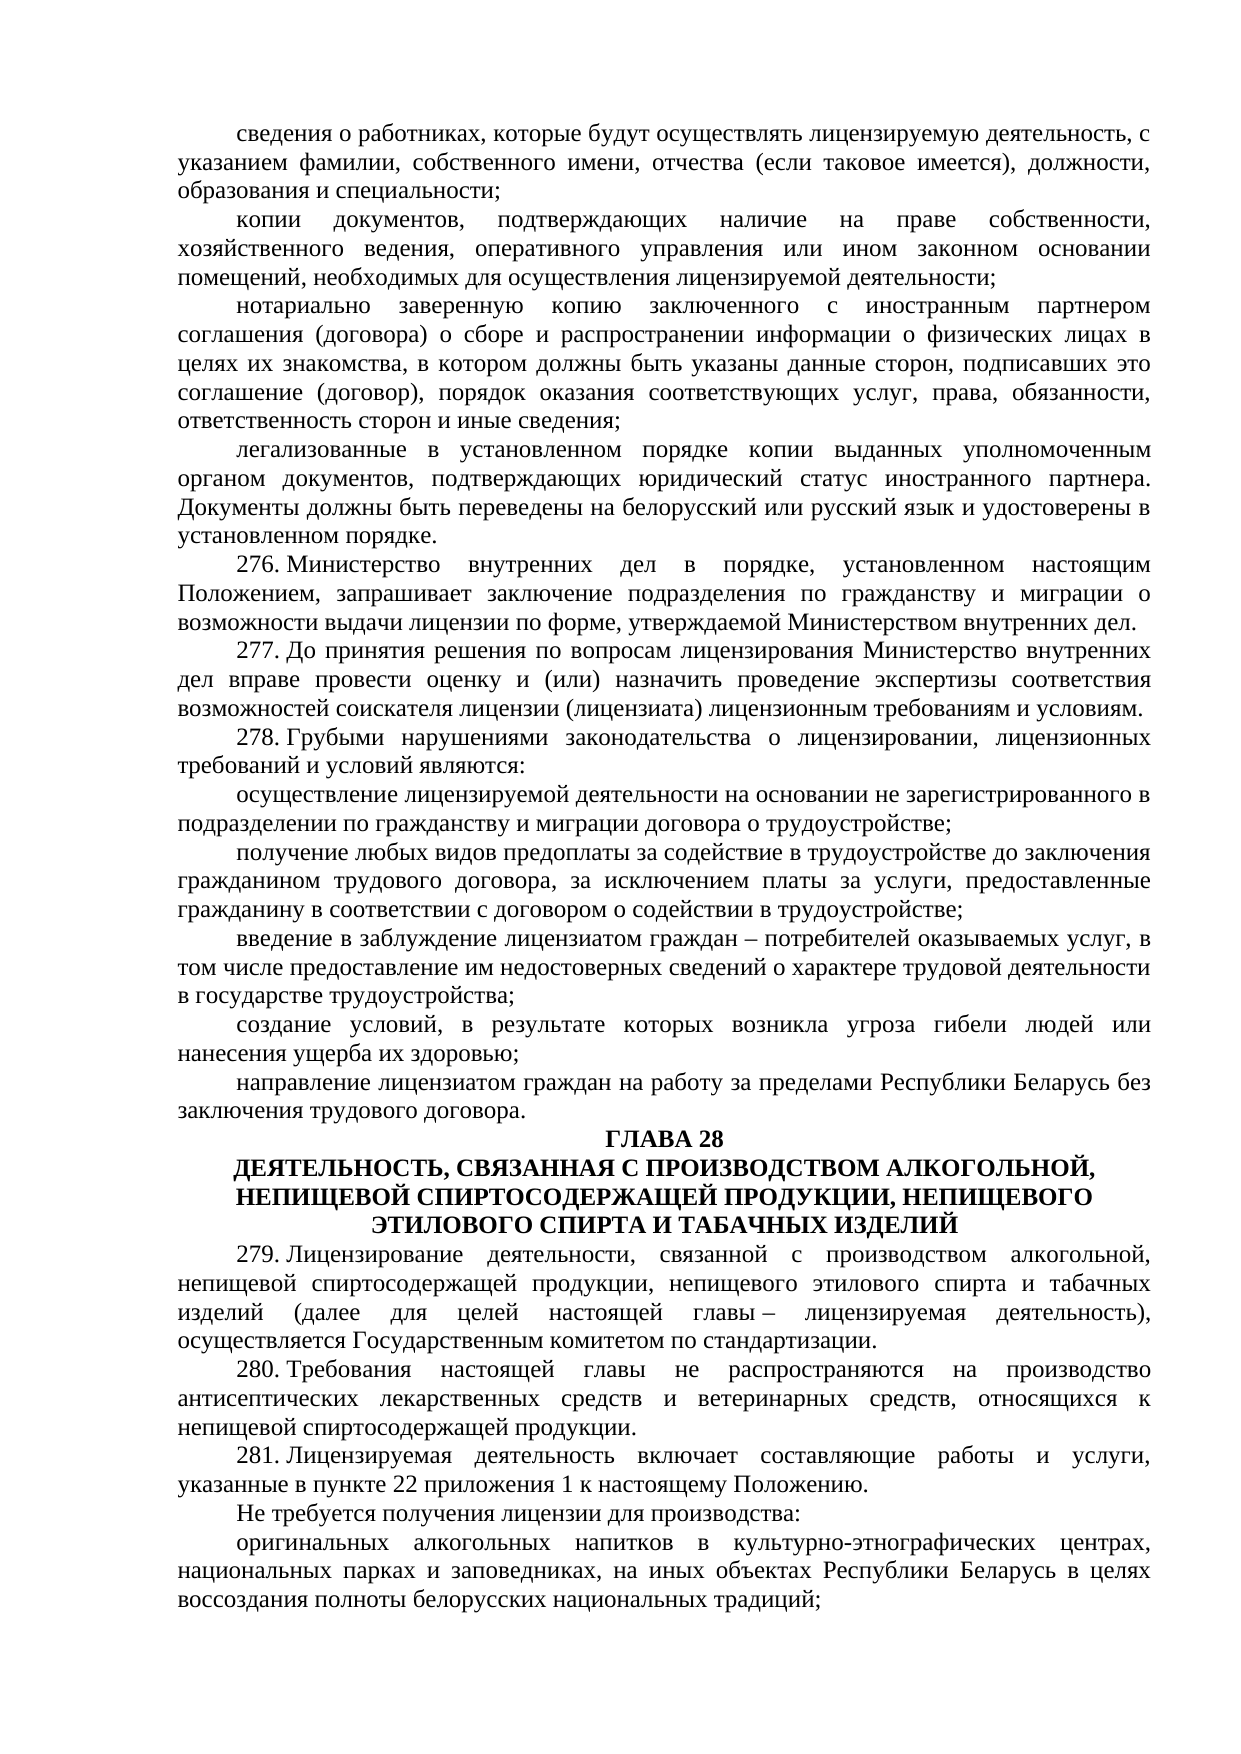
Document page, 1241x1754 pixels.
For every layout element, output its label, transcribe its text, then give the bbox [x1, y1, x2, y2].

text введение в заблуждение лицензиатом граждан – потребителей оказываемых услуг, в том числе предоставление им недостоверных сведений о характере трудовой деятельности в государстве трудоустройства; [177, 923, 1152, 1009]
text легализованные в установленном порядке копии выданных уполномоченным органом документов, подтверждающих юридический статус иностранного партнера. Документы должны быть переведены на белорусский или русский язык и удостоверены в установленном порядке. [177, 434, 1152, 549]
text сведения о работниках, которые будут осуществлять лицензируемую деятельность, с указанием фамилии, собственного имени, отчества (если таковое имеется), должности, образования и специальности; [177, 118, 1152, 204]
text Не требуется получения лицензии для производства: [177, 1498, 1152, 1527]
text направление лицензиатом граждан на работу за пределами Республики Беларусь без заключения трудового договора. [177, 1067, 1152, 1124]
text осуществление лицензируемой деятельности на основании не зарегистрированного в подразделении по гражданству и миграции договора о трудоустройстве; [177, 779, 1152, 837]
text создание условий, в результате которых возникла угроза гибели людей или нанесения ущерба их здоровью; [177, 1009, 1152, 1067]
text 280. Требования настоящей главы не распространяются на производство антисептических лекарственных средств и ветеринарных средств, относящихся к непищевой спиртосодержащей продукции. [177, 1354, 1152, 1441]
text оригинальных алкогольных напитков в культурно-этнографических центрах, национальных парках и заповедниках, на иных объектах Республики Беларусь в целях воссоздания полноты белорусских национальных традиций; [177, 1527, 1152, 1613]
text нотариально заверенную копию заключенного с иностранным партнером соглашения (договора) о сборе и распространении информации о физических лицах в целях их знакомства, в котором должны быть указаны данные сторон, подписавших это соглашение (договор), порядок оказания соответствующих услуг, права, обязанности, ответственность сторон и иные сведения; [177, 291, 1152, 434]
text ГЛАВА 28 ДЕЯТЕЛЬНОСТЬ, СВЯЗАННАЯ С ПРОИЗВОДСТВОМ АЛКОГОЛЬНОЙ, НЕПИЩЕВОЙ СПИРТОСОДЕРЖАЩЕЙ ПРОДУКЦИИ, НЕПИЩЕВОГО ЭТИЛОВОГО СПИРТА И ТАБАЧНЫХ ИЗДЕЛИЙ [177, 1124, 1152, 1239]
text 281. Лицензируемая деятельность включает составляющие работы и услуги, указанные в пункте 22 приложения 1 к настоящему Положению. [177, 1441, 1152, 1498]
text 279. Лицензирование деятельности, связанной с производством алкогольной, непищевой спиртосодержащей продукции, непищевого этилового спирта и табачных изделий (далее для целей настоящей главы – лицензируемая деятельность), осуществляется Государственным комитетом по стандартизации. [177, 1239, 1152, 1354]
text 277. До принятия решения по вопросам лицензирования Министерство внутренних дел вправе провести оценку и (или) назначить проведение экспертизы соответствия возможностей соискателя лицензии (лицензиата) лицензионным требованиям и условиям. [177, 636, 1152, 722]
text получение любых видов предоплаты за содействие в трудоустройстве до заключения гражданином трудового договора, за исключением платы за услуги, предоставленные гражданину в соответствии с договором о содействии в трудоустройстве; [177, 837, 1152, 923]
text 276. Министерство внутренних дел в порядке, установленном настоящим Положением, запрашивает заключение подразделения по гражданству и миграции о возможности выдачи лицензии по форме, утверждаемой Министерством внутренних дел. [177, 549, 1152, 636]
text 278. Грубыми нарушениями законодательства о лицензировании, лицензионных требований и условий являются: [177, 722, 1152, 779]
text копии документов, подтверждающих наличие на праве собственности, хозяйственного ведения, оперативного управления или ином законном основании помещений, необходимых для осуществления лицензируемой деятельности; [177, 204, 1152, 291]
